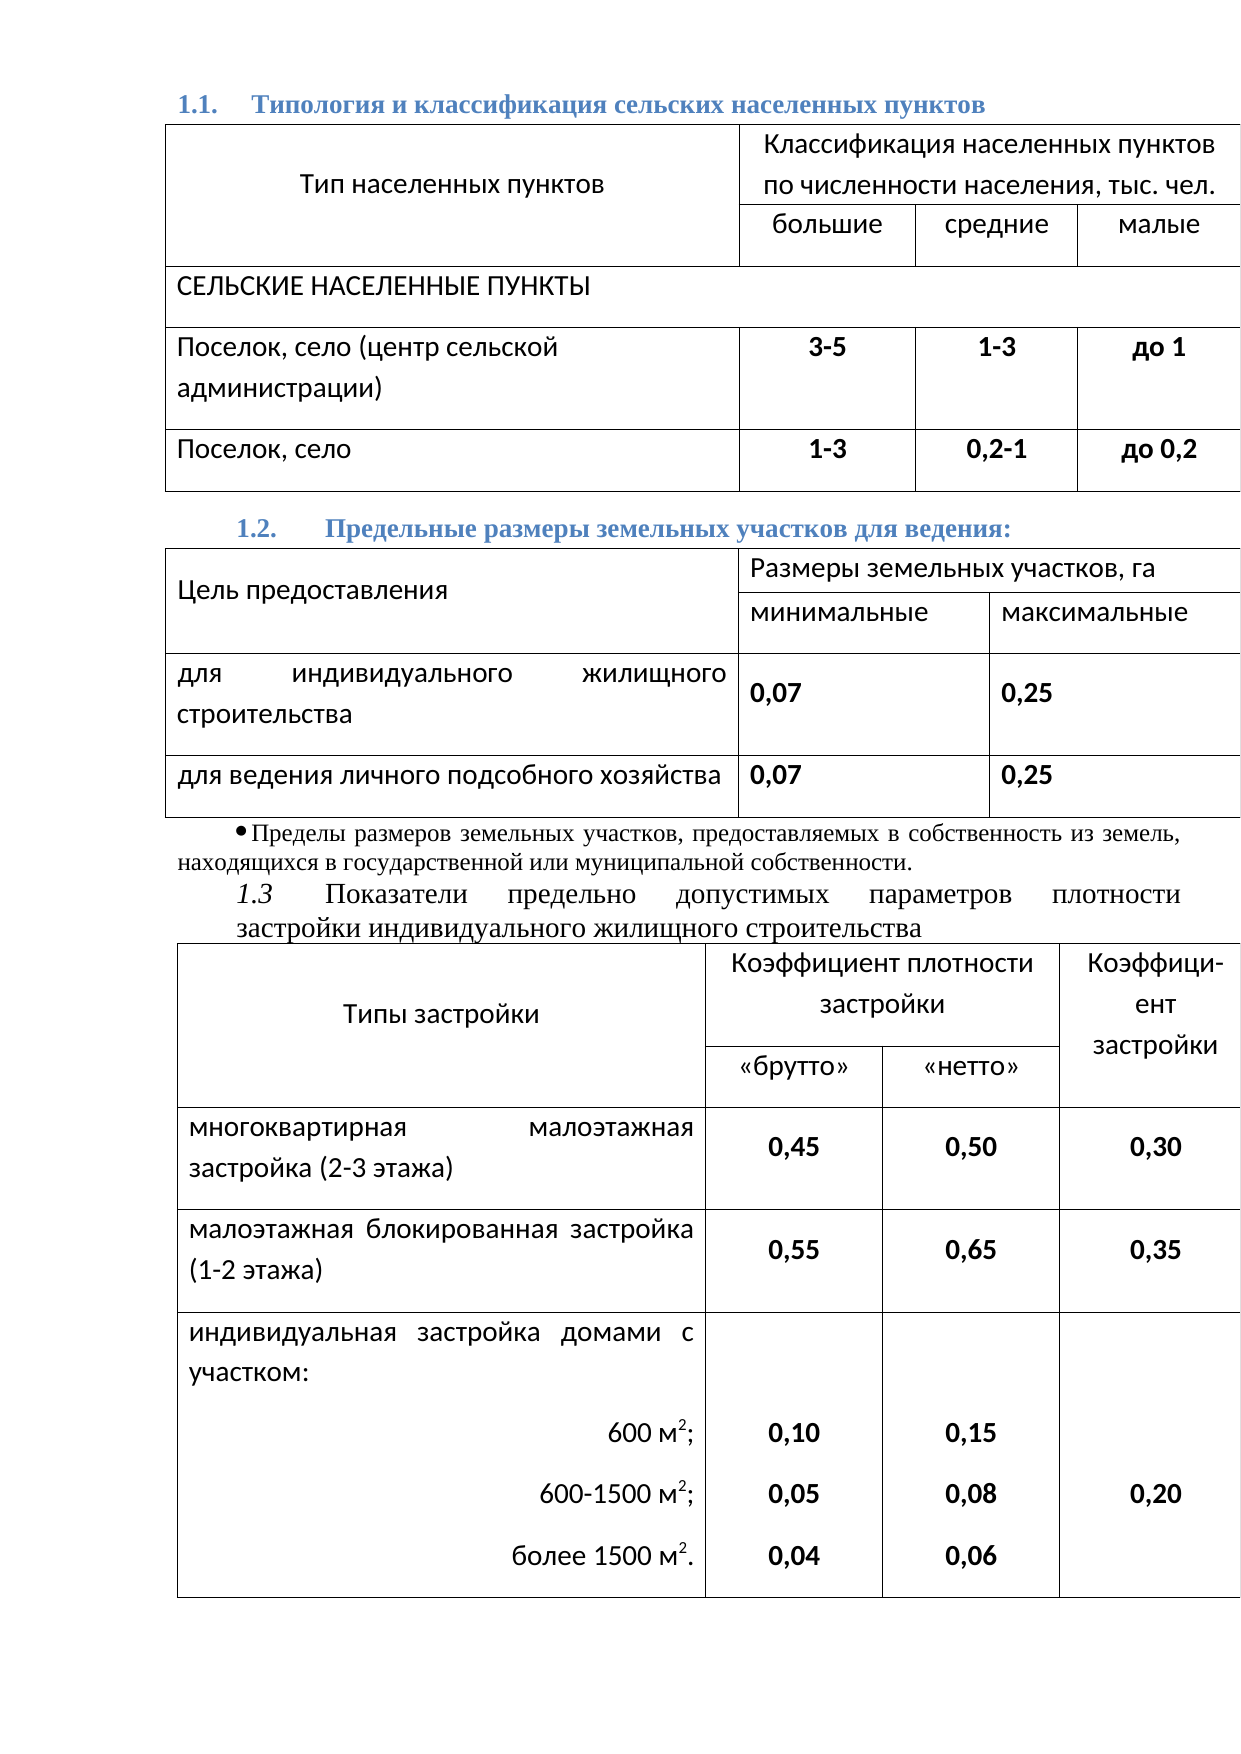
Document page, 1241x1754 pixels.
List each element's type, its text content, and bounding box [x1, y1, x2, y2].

table_cell [883, 1313, 1059, 1414]
table_cell до 0,2 [1078, 430, 1240, 491]
table_cell 0,06 [883, 1536, 1059, 1597]
table_cell многоквартирная малоэтажная застройка (2-3 этажа) [178, 1108, 705, 1209]
table_cell [706, 1313, 882, 1414]
table_cell до 1 [1078, 328, 1240, 429]
table_cell [1060, 1313, 1240, 1414]
table_cell 1-3 [916, 328, 1077, 429]
table_cell для ведения личного подсобного хозяйства [166, 756, 738, 817]
table_cell 1-3 [740, 430, 915, 491]
table_cell 0,65 [883, 1210, 1059, 1312]
table_cell Поселок, село [166, 430, 739, 491]
table_cell 0,10 [706, 1414, 882, 1474]
table_cell 3-5 [740, 328, 915, 429]
table_cell «нетто» [883, 1047, 1059, 1107]
table_cell индивидуальная застройка домами с участком: [178, 1313, 705, 1414]
table_cell 0,08 [883, 1474, 1059, 1536]
table_cell 0,05 [706, 1474, 882, 1536]
table_header Коэффици-ент застройки [1060, 944, 1240, 1107]
table_cell максимальные [990, 593, 1240, 653]
table_cell 0,25 [990, 654, 1240, 755]
table_cell большие [740, 205, 915, 266]
list Пределы размеров земельных участков, предоставляемых в собственность из земель, находящихся в государственной или муниципальной собственности. [177, 818, 1181, 876]
list 1.3 Показатели предельно допустимых параметров плотности застройки индивидуального жилищного строительства [236, 876, 1181, 943]
table_cell 0,35 [1060, 1210, 1240, 1312]
table_header Коэффициент плотности застройки [706, 944, 1059, 1046]
table_cell средние [916, 205, 1077, 266]
table_cell 0,20 [1060, 1414, 1240, 1597]
table_cell Поселок, село (центр сельской администрации) [166, 328, 739, 429]
table_cell 0,55 [706, 1210, 882, 1312]
subtitle 1.1. Типология и классификация сельских населенных пунктов [177, 89, 1181, 120]
table_header Классификация населенных пунктов по численности населения, тыс. чел. [740, 125, 1240, 204]
table_header Цель предоставления [166, 549, 738, 653]
table_cell ; [178, 1414, 705, 1474]
table_cell более . [178, 1536, 705, 1597]
table_cell 0,30 [1060, 1108, 1240, 1209]
table_cell 600-; [178, 1474, 705, 1536]
table_cell 0,45 [706, 1108, 882, 1209]
table_header Размеры земельных участков, га [739, 549, 1240, 592]
table_cell 0,50 [883, 1108, 1059, 1209]
table_cell малоэтажная блокированная застройка (1-2 этажа) [178, 1210, 705, 1312]
table_cell СЕЛЬСКИЕ НАСЕЛЕННЫЕ ПУНКТЫ [166, 267, 1240, 327]
table_cell минимальные [739, 593, 989, 653]
table_cell 0,07 [739, 756, 989, 817]
table_header Тип населенных пунктов [166, 125, 739, 266]
table_header Типы застройки [178, 944, 705, 1107]
table_cell 0,25 [990, 756, 1240, 817]
table_cell для индивидуального жилищного строительства [166, 654, 738, 755]
table_cell 0,2-1 [916, 430, 1077, 491]
table_cell малые [1078, 205, 1240, 266]
table_cell 0,04 [706, 1536, 882, 1597]
table_cell «брутто» [706, 1047, 882, 1107]
table_cell 0,15 [883, 1414, 1059, 1474]
table_cell 0,07 [739, 654, 989, 755]
subtitle 1.2. Предельные размеры земельных участков для ведения: [177, 512, 1181, 543]
